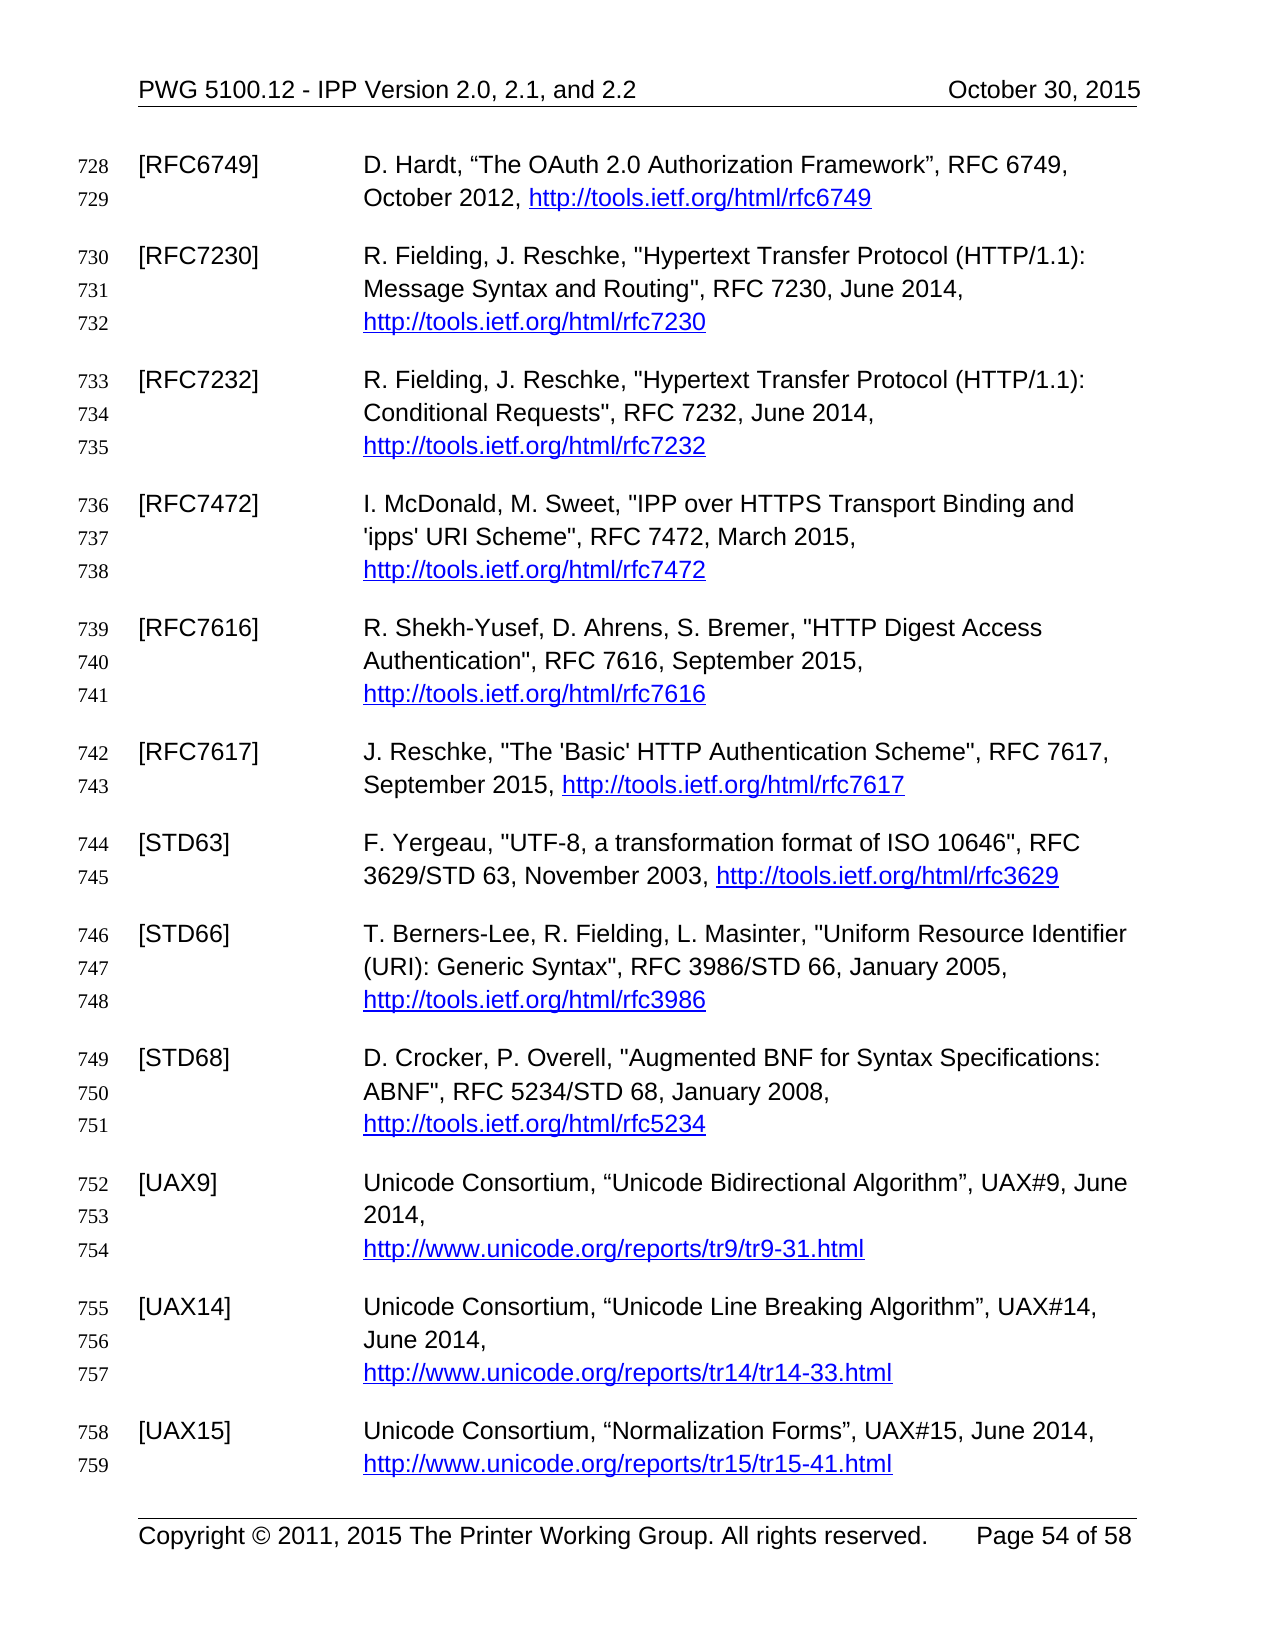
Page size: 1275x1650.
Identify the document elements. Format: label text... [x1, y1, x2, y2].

text [RFC7230] R. Fielding, J. Reschke, "Hypertext Transfer Protocol (HTTP/1.1): Message Syntax and Routing", RFC 7230, June 2014, http://tools.ietf.org/html/rfc7230 [138, 241, 1137, 336]
text [UAX14] Unicode Consortium, “Unicode Line Breaking Algorithm”, UAX#14, June 2014, http://www.unicode.org/reports/tr14/tr14-33.html [138, 1292, 1137, 1386]
text [STD68] D. Crocker, P. Overell, "Augmented BNF for Syntax Specifications: ABNF", RFC 5234/STD 68, January 2008, http://tools.ietf.org/html/rfc5234 [138, 1043, 1137, 1138]
text [RFC7616] R. Shekh-Yusef, D. Ahrens, S. Bremer, "HTTP Digest Access Authentication", RFC 7616, September 2015, http://tools.ietf.org/html/rfc7616 [138, 613, 1137, 708]
text [UAX15] Unicode Consortium, “Normalization Forms”, UAX#15, June 2014, http://www.unicode.org/reports/tr15/tr15-41.html [138, 1416, 1137, 1477]
text [RFC6749] D. Hardt, “The OAuth 2.0 Authorization Framework”, RFC 6749, October 2012, http://tools.ietf.org/html/rfc6749 [138, 150, 1137, 212]
text [RFC7472] I. McDonald, M. Sweet, "IPP over HTTPS Transport Binding and 'ipps' URI Scheme", RFC 7472, March 2015, http://tools.ietf.org/html/rfc7472 [138, 489, 1137, 584]
text [RFC7232] R. Fielding, J. Reschke, "Hypertext Transfer Protocol (HTTP/1.1): Conditional Requests", RFC 7232, June 2014, http://tools.ietf.org/html/rfc7232 [138, 365, 1137, 460]
text [STD66] T. Berners-Lee, R. Fielding, L. Masinter, "Uniform Resource Identifier (URI): Generic Syntax", RFC 3986/STD 66, January 2005, http://tools.ietf.org/html/rfc3986 [138, 919, 1137, 1014]
text [UAX9] Unicode Consortium, “Unicode Bidirectional Algorithm”, UAX#9, June 2014, http://www.unicode.org/reports/tr9/tr9-31.html [138, 1167, 1137, 1262]
text [STD63] F. Yergeau, "UTF-8, a transformation format of ISO 10646", RFC 3629/STD 63, November 2003, http://tools.ietf.org/html/rfc3629 [138, 828, 1137, 890]
text [RFC7617] J. Reschke, "The 'Basic' HTTP Authentication Scheme", RFC 7617, September 2015, http://tools.ietf.org/html/rfc7617 [138, 737, 1137, 799]
